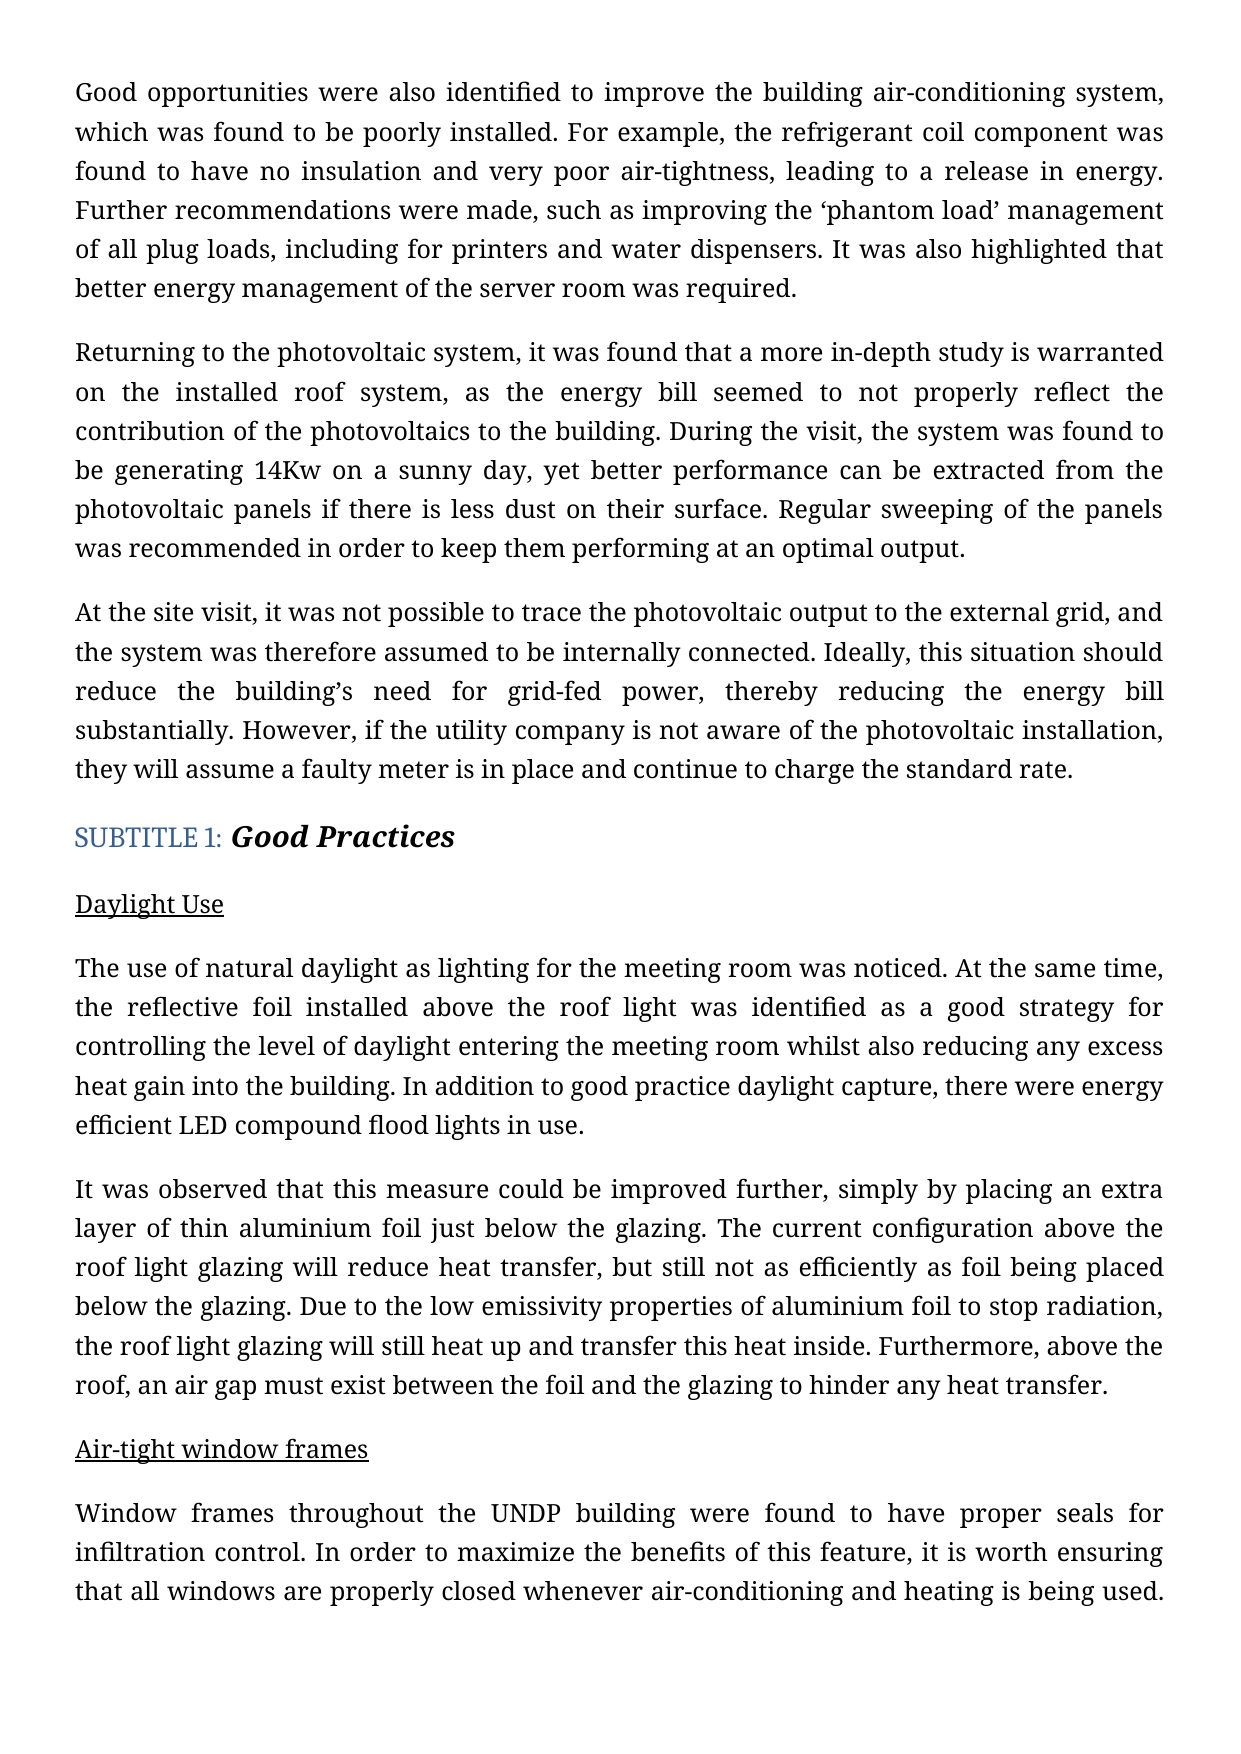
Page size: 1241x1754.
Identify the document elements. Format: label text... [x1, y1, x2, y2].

text At the site visit, it was not possible to trace the photovoltaic output to the external grid, and the system was therefore assumed to be internally connected. Ideally, this situation should reduce the building’s need for grid-fed power, thereby reducing the energy bill substantially. However, if the utility company is not aware of the photovoltaic installation, they will assume a faulty meter is in place and continue to charge the standard rate. [75, 595, 1165, 786]
text SUBTITLE 1: Good Practices [75, 816, 1165, 856]
text Air-tight window frames [75, 1431, 1165, 1466]
text It was observed that this measure could be improved further, simply by placing an extra layer of thin aluminium foil just below the glazing. The current configuration above the roof light glazing will reduce heat transfer, but still not as efficiently as foil being placed below the glazing. Due to the low emissivity properties of aluminium foil to stop radiation, the roof light glazing will still heat up and transfer this heat inside. Furthermore, above the roof, an air gap must exist between the foil and the glazing to hinder any heat transfer. [75, 1171, 1165, 1401]
text The use of natural daylight as lighting for the meeting room was noticed. At the same time, the reflective foil installed above the roof light was identified as a good strategy for controlling the level of daylight entering the meeting room whilst also reducing any excess heat gain into the building. In addition to good practice daylight capture, there were energy efficient LED compound flood lights in use. [75, 951, 1165, 1141]
text Daylight Use [75, 886, 1165, 921]
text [75, 1496, 1165, 1608]
text Returning to the photovoltaic system, it was found that a more in-depth study is warranted on the installed roof system, as the energy bill seemed to not properly reflect the contribution of the photovoltaics to the building. During the visit, the system was found to be generating 14Kw on a sunny day, yet better performance can be extracted from the photovoltaic panels if there is less dust on their surface. Regular sweeping of the panels was recommended in order to keep them performing at an optimal output. [75, 335, 1165, 565]
text Good opportunities were also identified to improve the building air-conditioning system, which was found to be poorly installed. For example, the refrigerant coil component was found to have no insulation and very poor air-tightness, leading to a release in energy. Further recommendations were made, such as improving the ‘phantom load’ management of all plug loads, including for printers and water dispensers. It was also highlighted that better energy management of the server room was required. [75, 75, 1165, 305]
